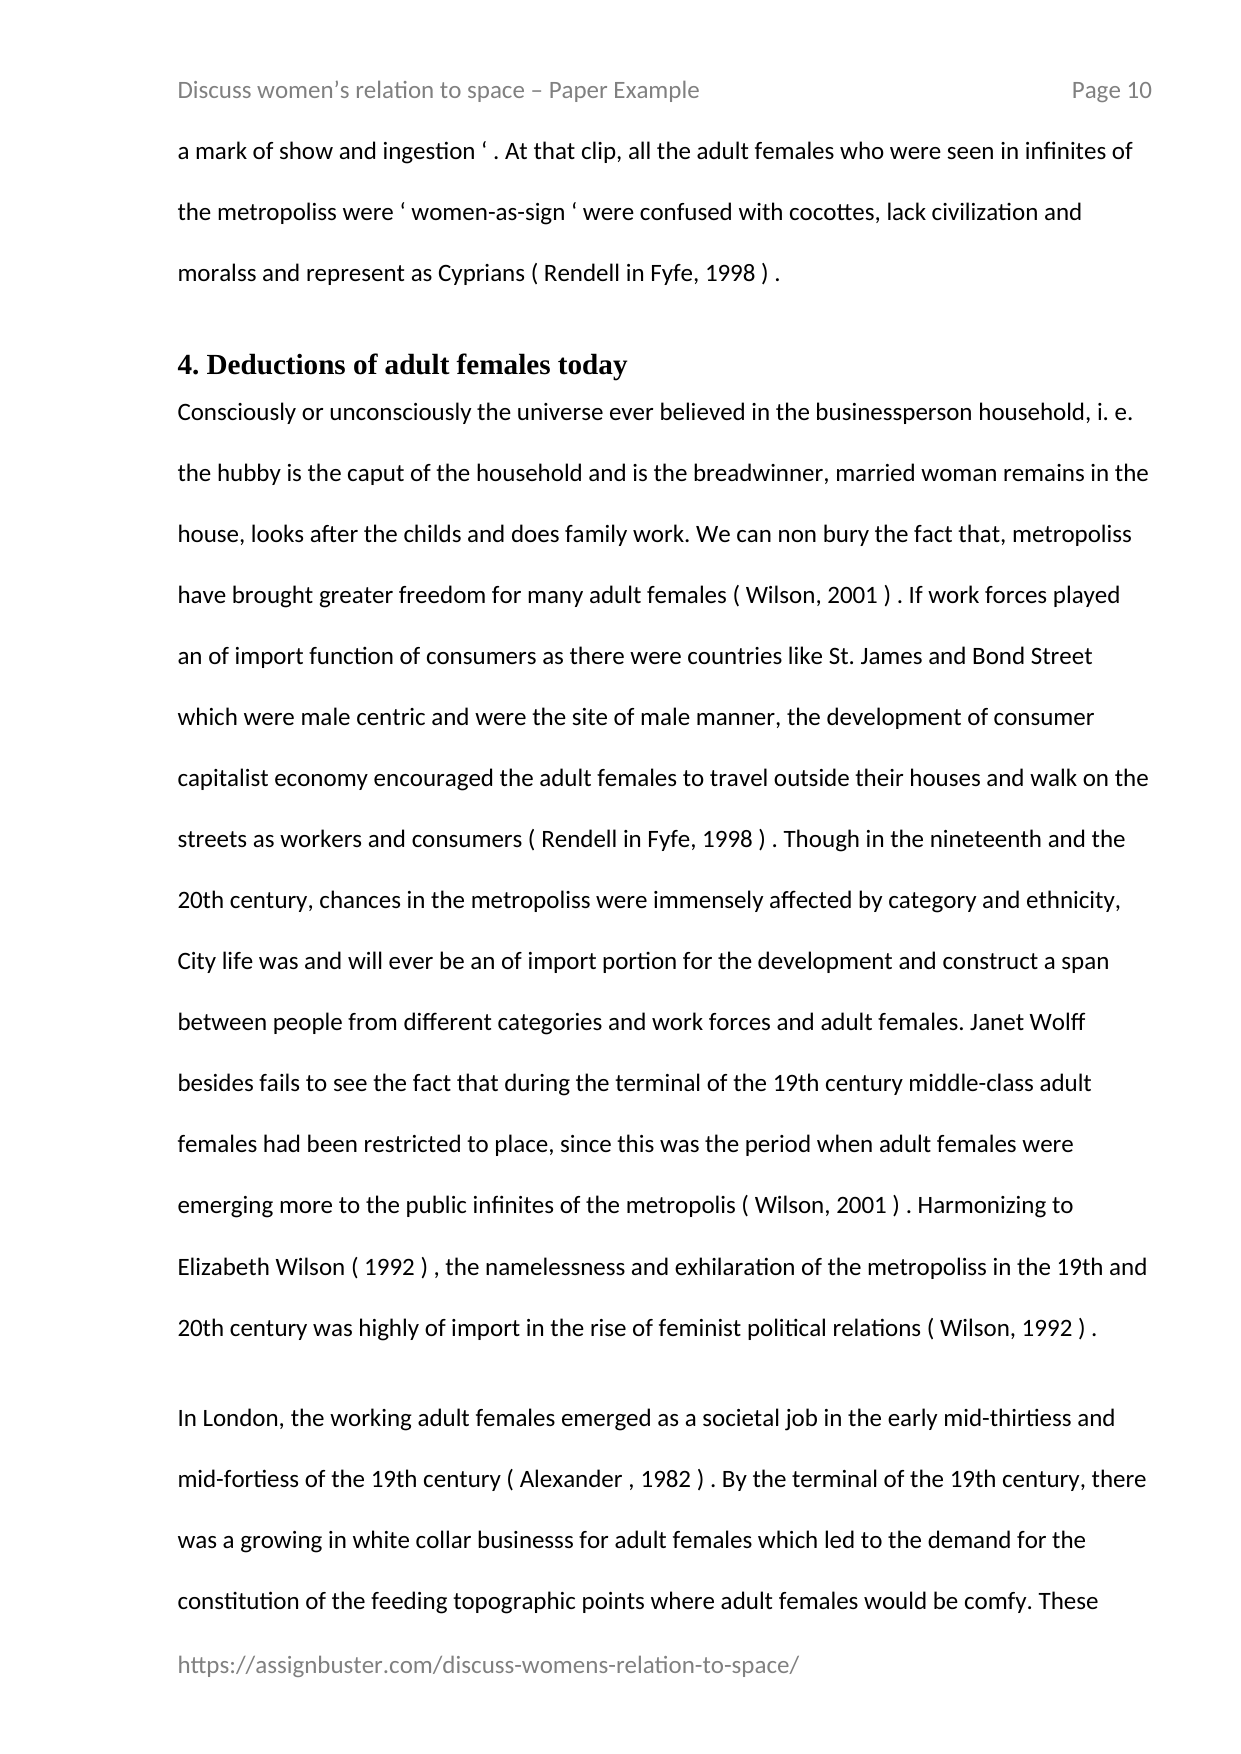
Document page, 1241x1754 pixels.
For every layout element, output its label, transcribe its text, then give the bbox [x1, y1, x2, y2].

subtitle 4. Deductions of adult females today [177, 347, 1152, 381]
text Consciously or unconsciously the universe ever believed in the businessperson household, i. e. the hubby is the caput of the household and is the breadwinner, married woman remains in the house, looks after the childs and does family work. We can non bury the fact that, metropoliss have brought greater freedom for many adult females ( Wilson, 2001 ) . If work forces played an of import function of consumers as there were countries like St. James and Bond Street which were male centric and were the site of male manner, the development of consumer capitalist economy encouraged the adult females to travel outside their houses and walk on the streets as workers and consumers ( Rendell in Fyfe, 1998 ) . Though in the nineteenth and the 20th century, chances in the metropoliss were immensely affected by category and ethnicity, City life was and will ever be an of import portion for the development and construct a span between people from different categories and work forces and adult females. Janet Wolff besides fails to see the fact that during the terminal of the 19th century middle-class adult females had been restricted to place, since this was the period when adult females were emerging more to the public infinites of the metropolis ( Wilson, 2001 ) . Harmonizing to Elizabeth Wilson ( 1992 ) , the namelessness and exhilaration of the metropoliss in the 19th and 20th century was highly of import in the rise of feminist political relations ( Wilson, 1992 ) . [177, 396, 1152, 1342]
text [177, 1402, 1152, 1616]
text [177, 135, 1152, 287]
